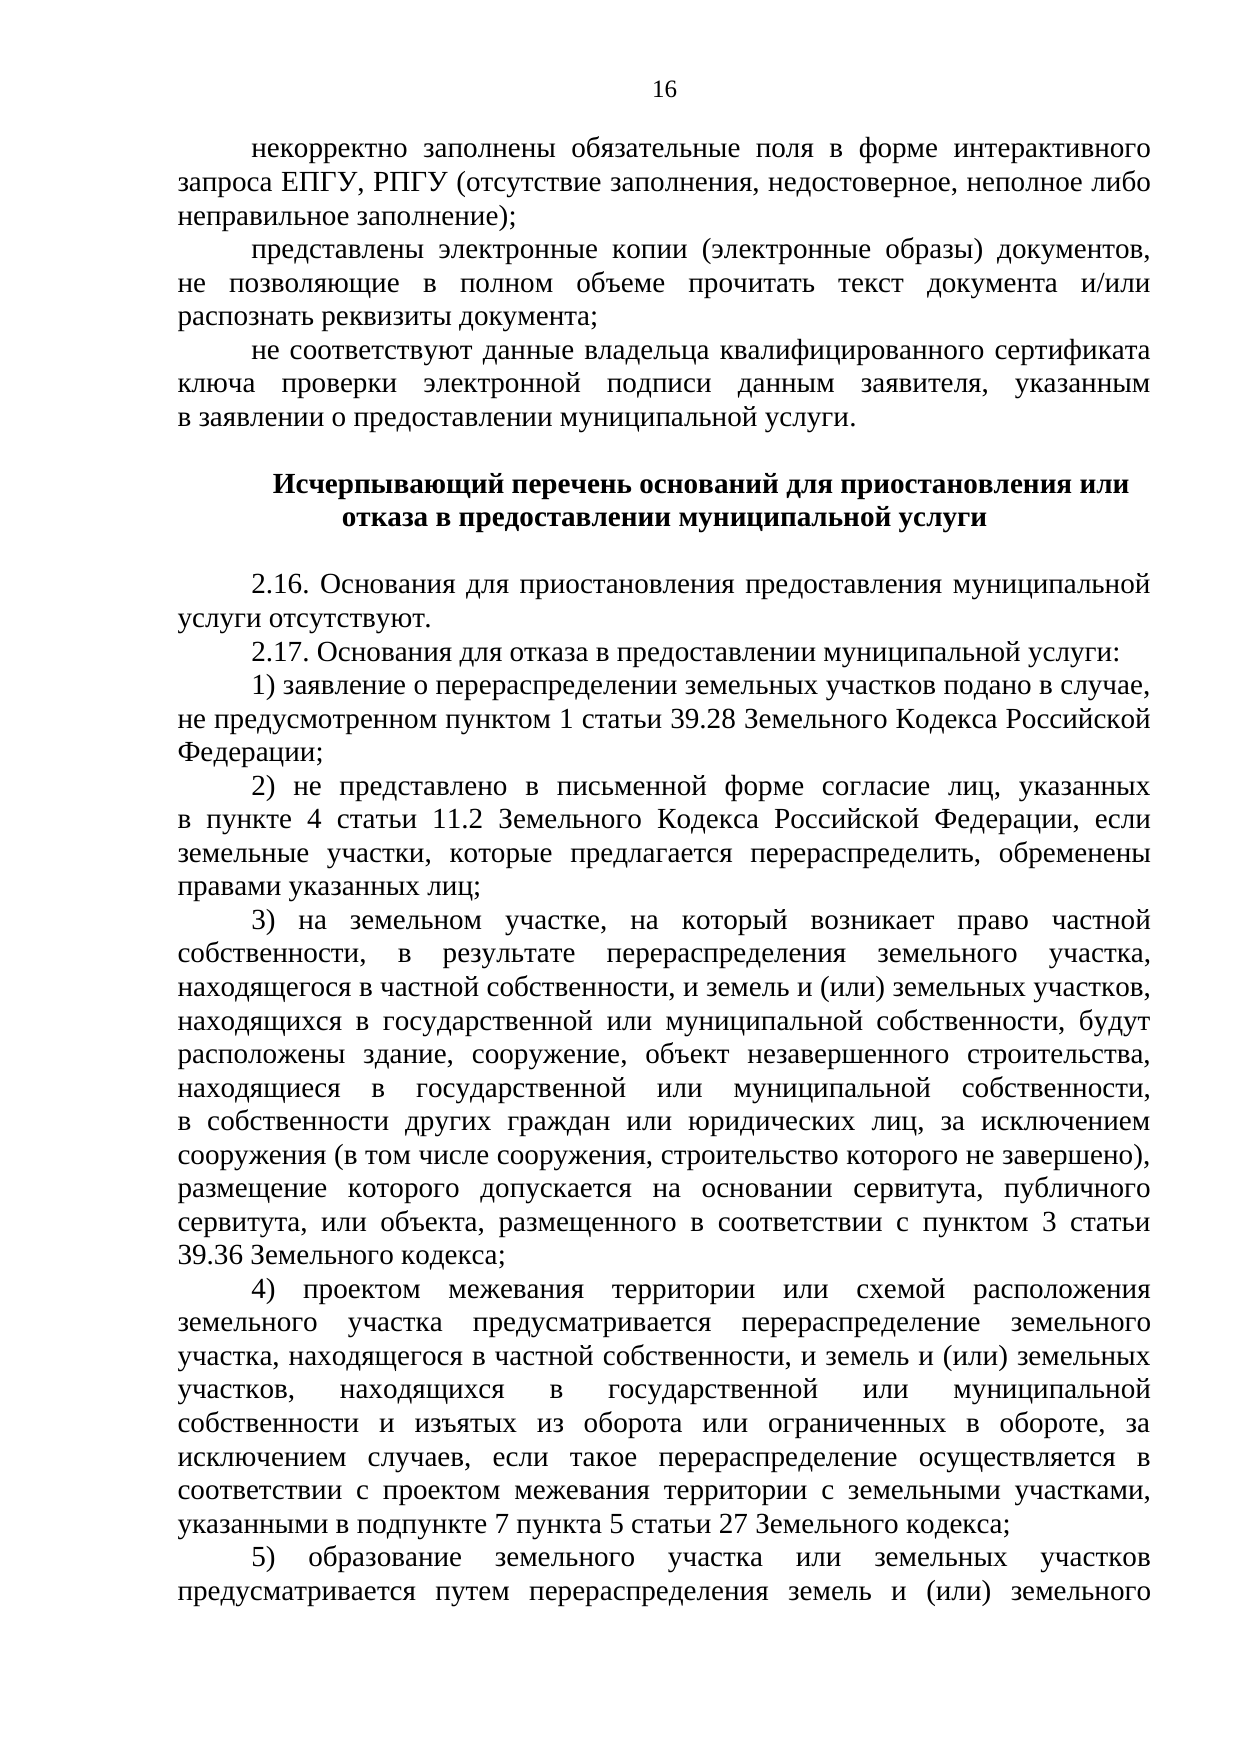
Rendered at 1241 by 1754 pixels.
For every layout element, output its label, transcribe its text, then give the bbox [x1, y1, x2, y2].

text 4) проектом межевания территории или схемой расположения земельного участка предусматривается перераспределение земельного участка, находящегося в частной собственности, и земель и (или) земельных участков, находящихся в государственной или муниципальной собственности и изъятых из оборота или ограниченных в обороте, за исключением случаев, если такое перераспределение осуществляется в соответствии с проектом межевания территории с земельными участками, указанными в подпункте 7 пункта 5 статьи 27 Земельного кодекса; [177, 1271, 1152, 1539]
text 2.16. Основания для приостановления предоставления муниципальной услуги отсутствуют. [177, 567, 1152, 634]
text представлены электронные копии (электронные образы) документов, не позволяющие в полном объеме прочитать текст документа и/или распознать реквизиты документа; [177, 231, 1152, 332]
text некорректно заполнены обязательные поля в форме интерактивного запроса ЕПГУ, РПГУ (отсутствие заполнения, недостоверное, неполное либо неправильное заполнение); [177, 131, 1152, 231]
text 2) не представлено в письменной форме согласие лиц, указанных в пункте 4 статьи 11.2 Земельного Кодекса Российской Федерации, если земельные участки, которые предлагается перераспределить, обременены правами указанных лиц; [177, 768, 1152, 902]
text 3) на земельном участке, на который возникает право частной собственности, в результате перераспределения земельного участка, находящегося в частной собственности, и земель и (или) земельных участков, находящихся в государственной или муниципальной собственности, будут расположены здание, сооружение, объект незавершенного строительства, находящиеся в государственной или муниципальной собственности, в собственности других граждан или юридических лиц, за исключением сооружения (в том числе сооружения, строительство которого не завершено), размещение которого допускается на основании сервитута, публичного сервитута, или объекта, размещенного в соответствии с пунктом 3 статьи 39.36 Земельного кодекса; [177, 902, 1152, 1271]
text 1) заявление о перераспределении земельных участков подано в случае, не предусмотренном пунктом 1 статьи 39.28 Земельного Кодекса Российской Федерации; [177, 667, 1152, 768]
text не соответствуют данные владельца квалифицированного сертификата ключа проверки электронной подписи данным заявителя, указанным в заявлении о предоставлении муниципальной услуги. [177, 332, 1152, 432]
text 2.17. Основания для отказа в предоставлении муниципальной услуги: [177, 634, 1152, 667]
text Исчерпывающий перечень оснований для приостановления или отказа в предоставлении муниципальной услуги [177, 466, 1152, 533]
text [177, 1539, 1152, 1606]
